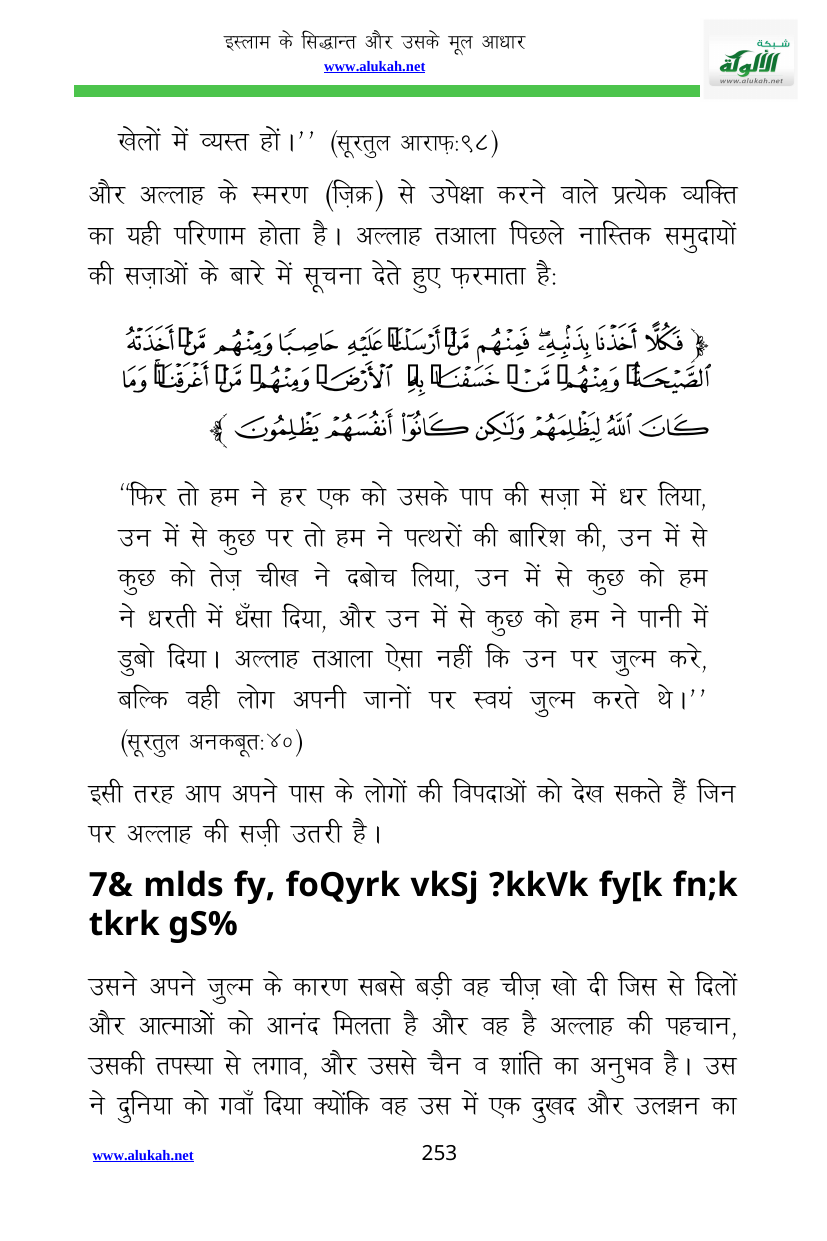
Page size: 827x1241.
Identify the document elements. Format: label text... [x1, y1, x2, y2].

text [89, 964, 738, 1123]
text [118, 119, 708, 159]
text ﭽﭠ ﭡ ﭢﭣ ﭤ ﭥ ﭦ ﭧ ﭨ ﭩ ﭪ ﭫ ﭬ ﭭ ﭮ ﭯ ﭰ ﭱ ﭲ ﭳ ﭴﭵ ﭶ ﭷ ﭸ ﭹ ﭺ ﭻ ﭼ ﭽﭼ [118, 313, 708, 455]
text blh rjg vki vius ikl ds yksxksa dh foinkvksa dks ns[k ldrs gSa ftu ij vYykg dh lt+h mrjh gSA [89, 771, 738, 852]
text vkSj vYykg ds Lej.k ¼ft+Ø½ ls mis{kk djus okys izR;sd O;fDr dk ;gh ifj.kke gksrk gSA vYykg rvkyk fiNys ukfLrd leqnk;ksa dh lt+kvksa ds ckjs esa lwpuk nsrs gq, Q+jekrk gS% [89, 172, 738, 294]
text 7& mlds fy, foQyrk vkSj ?kkVk fy[k fn;k tkrk gS% [89, 864, 738, 944]
text ^^fQj rks ge us gj ,d dks mlds iki dh lt+k esa /kj fy;k] mu esa ls dqN ij rks ge us iRFkjksa dh ckfj'k dh] mu esa ls dqN dks rst+ ph[k us ncksp fy;k] mu esa ls dqN dks ge us /kjrh esa /k¡lk fn;k] vkSj mu esa ls dqN dks ge us ikuh esa Mqcks fn;kA vYykg rvkyk ,slk ugha fd mu ij t+qYe djs] cfYd ogh yksx viuh tkuksa ij Lo;a t+qYe djrs FksA** ¼lwjrqy vudcwr%40½ [118, 474, 708, 758]
